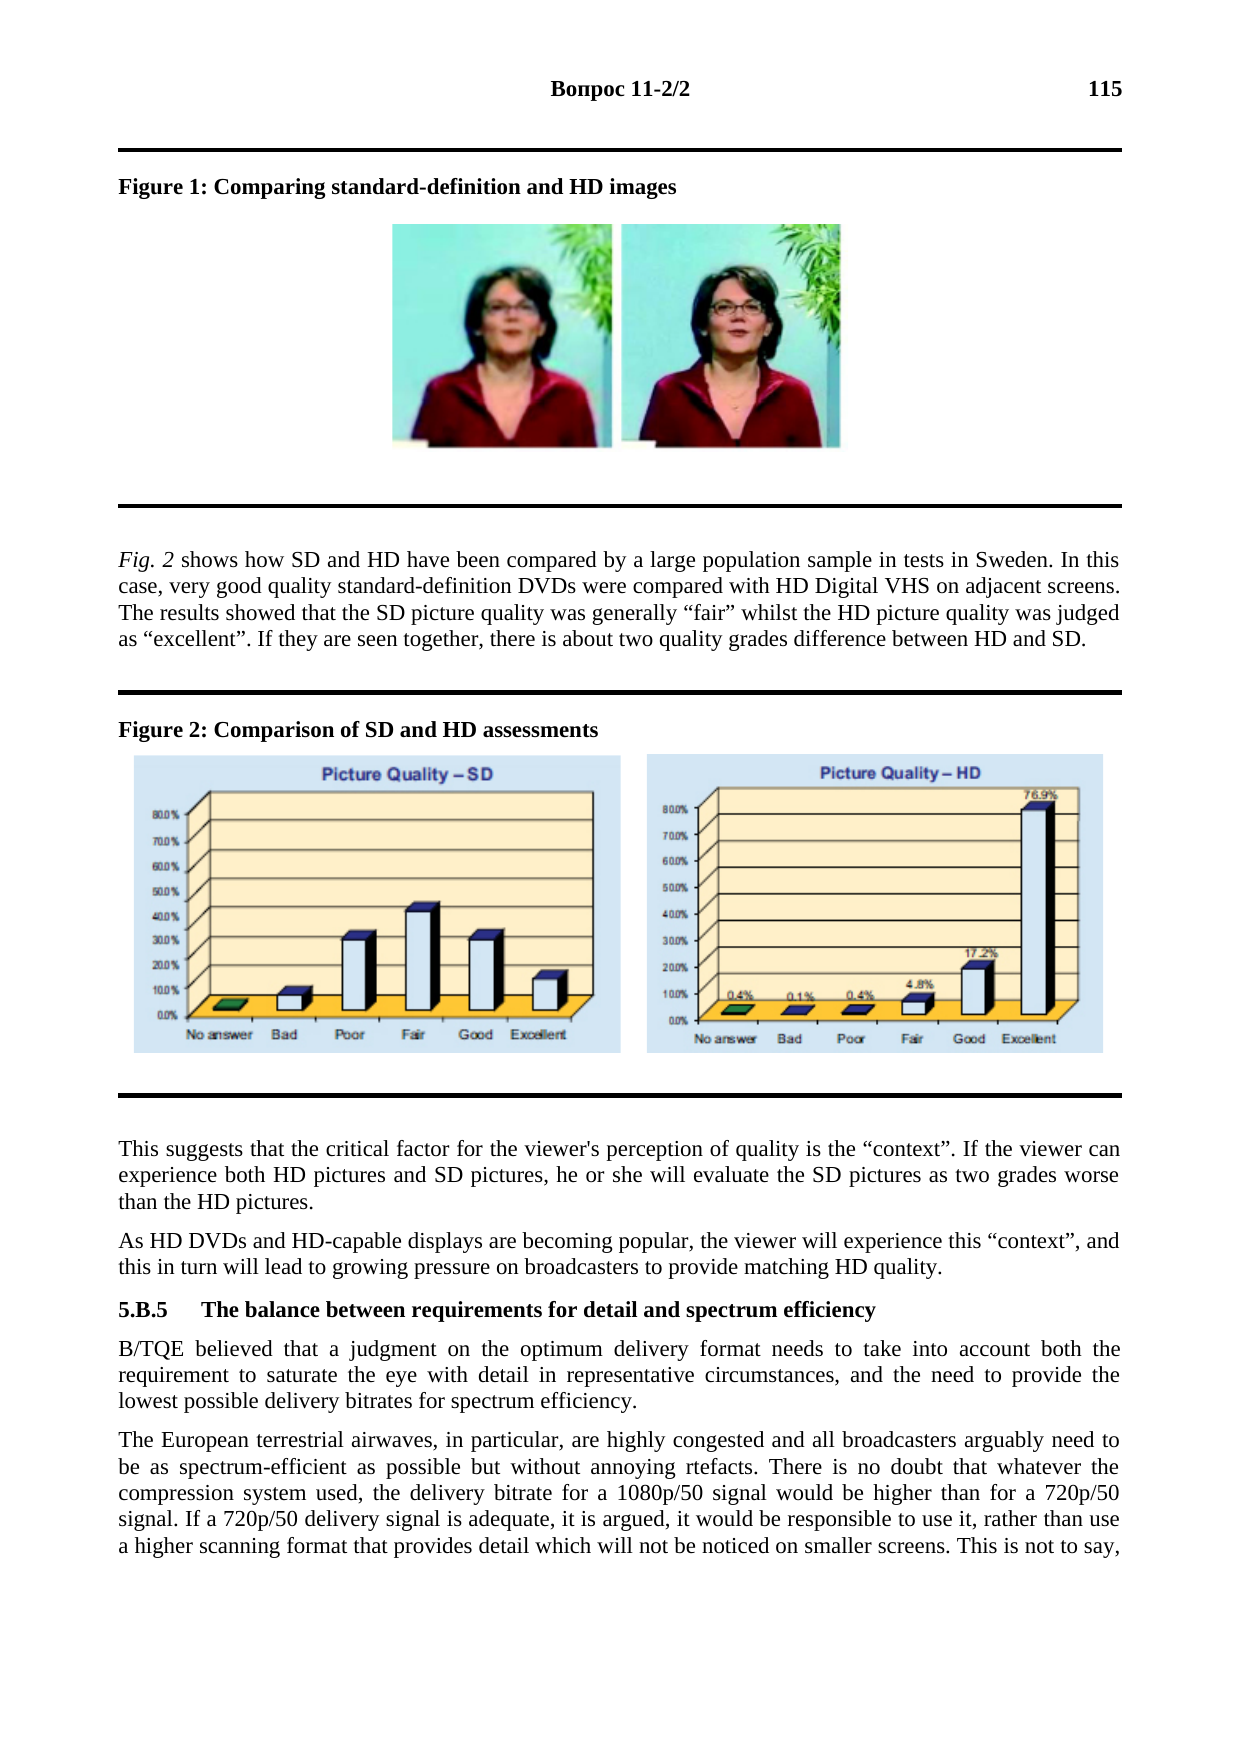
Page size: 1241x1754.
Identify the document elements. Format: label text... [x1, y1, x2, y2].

picture [646, 754, 1104, 1053]
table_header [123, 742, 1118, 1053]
text As HD DVDs and HD-capable displays are becoming popular, the viewer will experience this “context”, and this in turn will lead to growing pressure on oadcasters to provide matching HD quality. [118, 1227, 1122, 1279]
subtitle 5.B.5 The balance between requirements for detail and spectrum efficiency [118, 1296, 1122, 1322]
title Fig. 2 shows how SD and HD have been compared by a large population sample in tests in . In this case, very good quality standard-definition DVDs were compared with HD Digital VHS on adjacent screens. The results showed that the SD picture quality was generally “fair” whilst the HD picture quality was judged as “excellent”. If they are seen together, there is about two quality grades difference between HD and SD. [118, 546, 1122, 651]
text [118, 1426, 1122, 1558]
title Figure 2: Comparison of SD and HD assessments [118, 695, 1122, 742]
title This suggests that the critical factor for the viewer's perception of quality is the “context”. If the viewer can experience both HD pictures and SD pictures, he or she will evaluate the SD pictures as two grades worse than the HD pictures. [118, 1135, 1122, 1214]
picture [392, 224, 849, 452]
title Figure 1: Comparing standard-definition and HD images [118, 152, 1122, 199]
picture [133, 754, 621, 1053]
text B/TQE believed that a judgment on the optimum delivery format needs to take into account both the requirement to saturate the eye with detail in representative circumstances, and the need to provide the lowest possible delivery bitrates for spectrum efficiency. [118, 1335, 1122, 1414]
